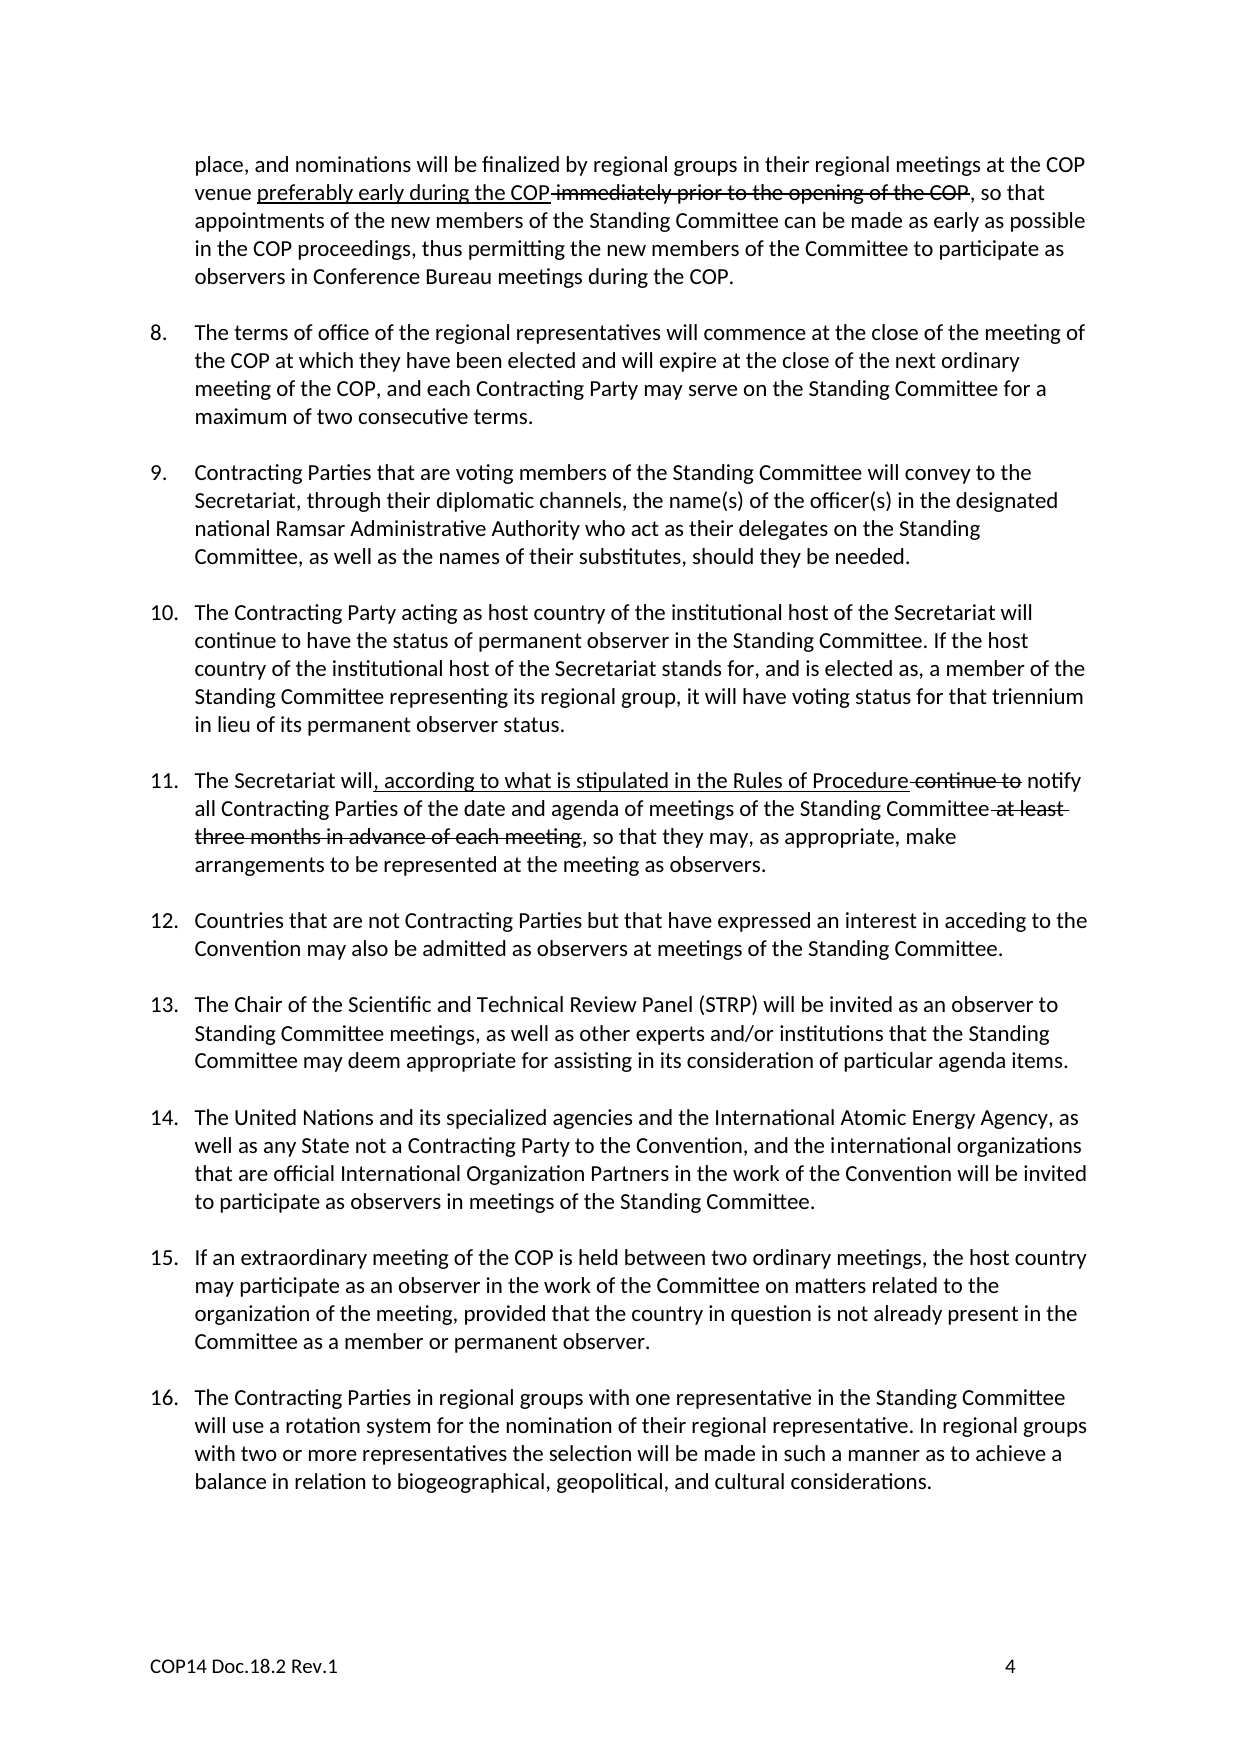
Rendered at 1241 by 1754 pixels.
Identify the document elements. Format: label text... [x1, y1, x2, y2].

text 14. The United Nations and its specialized agencies and the International Atomic Energy Agency, as well as any State not a Contracting Party to the Convention, and the international organizations that are official International Organization Partners in the work of the Convention will be invited to participate as observers in meetings of the Standing Committee. [150, 1103, 1090, 1215]
text 9. Contracting Parties that are voting members of the Standing Committee will convey to the Secretariat, through their diplomatic channels, the name(s) of the officer(s) in the designated national Ramsar Administrative Authority who act as their delegates on the Standing Committee, as well as the names of their substitutes, should they be needed. [150, 458, 1090, 570]
text 16. The Contracting Parties in regional groups with one representative in the Standing Committee will use a rotation system for the nomination of their regional representative. In regional groups with two or more representatives the selection will be made in such a manner as to achieve a balance in relation to biogeographical, geopolitical, and cultural considerations. [150, 1383, 1090, 1495]
text 10. The Contracting Party acting as host country of the institutional host of the Secretariat will continue to have the status of permanent observer in the Standing Committee. If the host country of the institutional host of the Secretariat stands for, and is elected as, a member of the Standing Committee representing its regional group, it will have voting status for that triennium in lieu of its permanent observer status. [150, 598, 1090, 738]
text 11. The Secretariat will, according to what is stipulated in the Rules of Procedure continue to notify all Contracting Parties of the date and agenda of meetings of the Standing Committee at least three months in advance of each meeting, so that they may, as appropriate, make arrangements to be represented at the meeting as observers. [150, 766, 1090, 878]
text 15. If an extraordinary meeting of the COP is held between two ordinary meetings, the host country may participate as an observer in the work of the Committee on matters related to the organization of the meeting, provided that the country in question is not already present in the Committee as a member or permanent observer. [150, 1243, 1090, 1355]
text 12. Countries that are not Contracting Parties but that have expressed an interest in acceding to the Convention may also be admitted as observers at meetings of the Standing Committee. [150, 907, 1090, 963]
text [150, 150, 1090, 290]
text 13. The Chair of the Scientific and Technical Review Panel (STRP) will be invited as an observer to Standing Committee meetings, as well as other experts and/or institutions that the Standing Committee may deem appropriate for assisting in its consideration of particular agenda items. [150, 991, 1090, 1075]
text 8. The terms of office of the regional representatives will commence at the close of the meeting of the COP at which they have been elected and will expire at the close of the next ordinary meeting of the COP, and each Contracting Party may serve on the Standing Committee for a maximum of two consecutive terms. [150, 318, 1090, 430]
